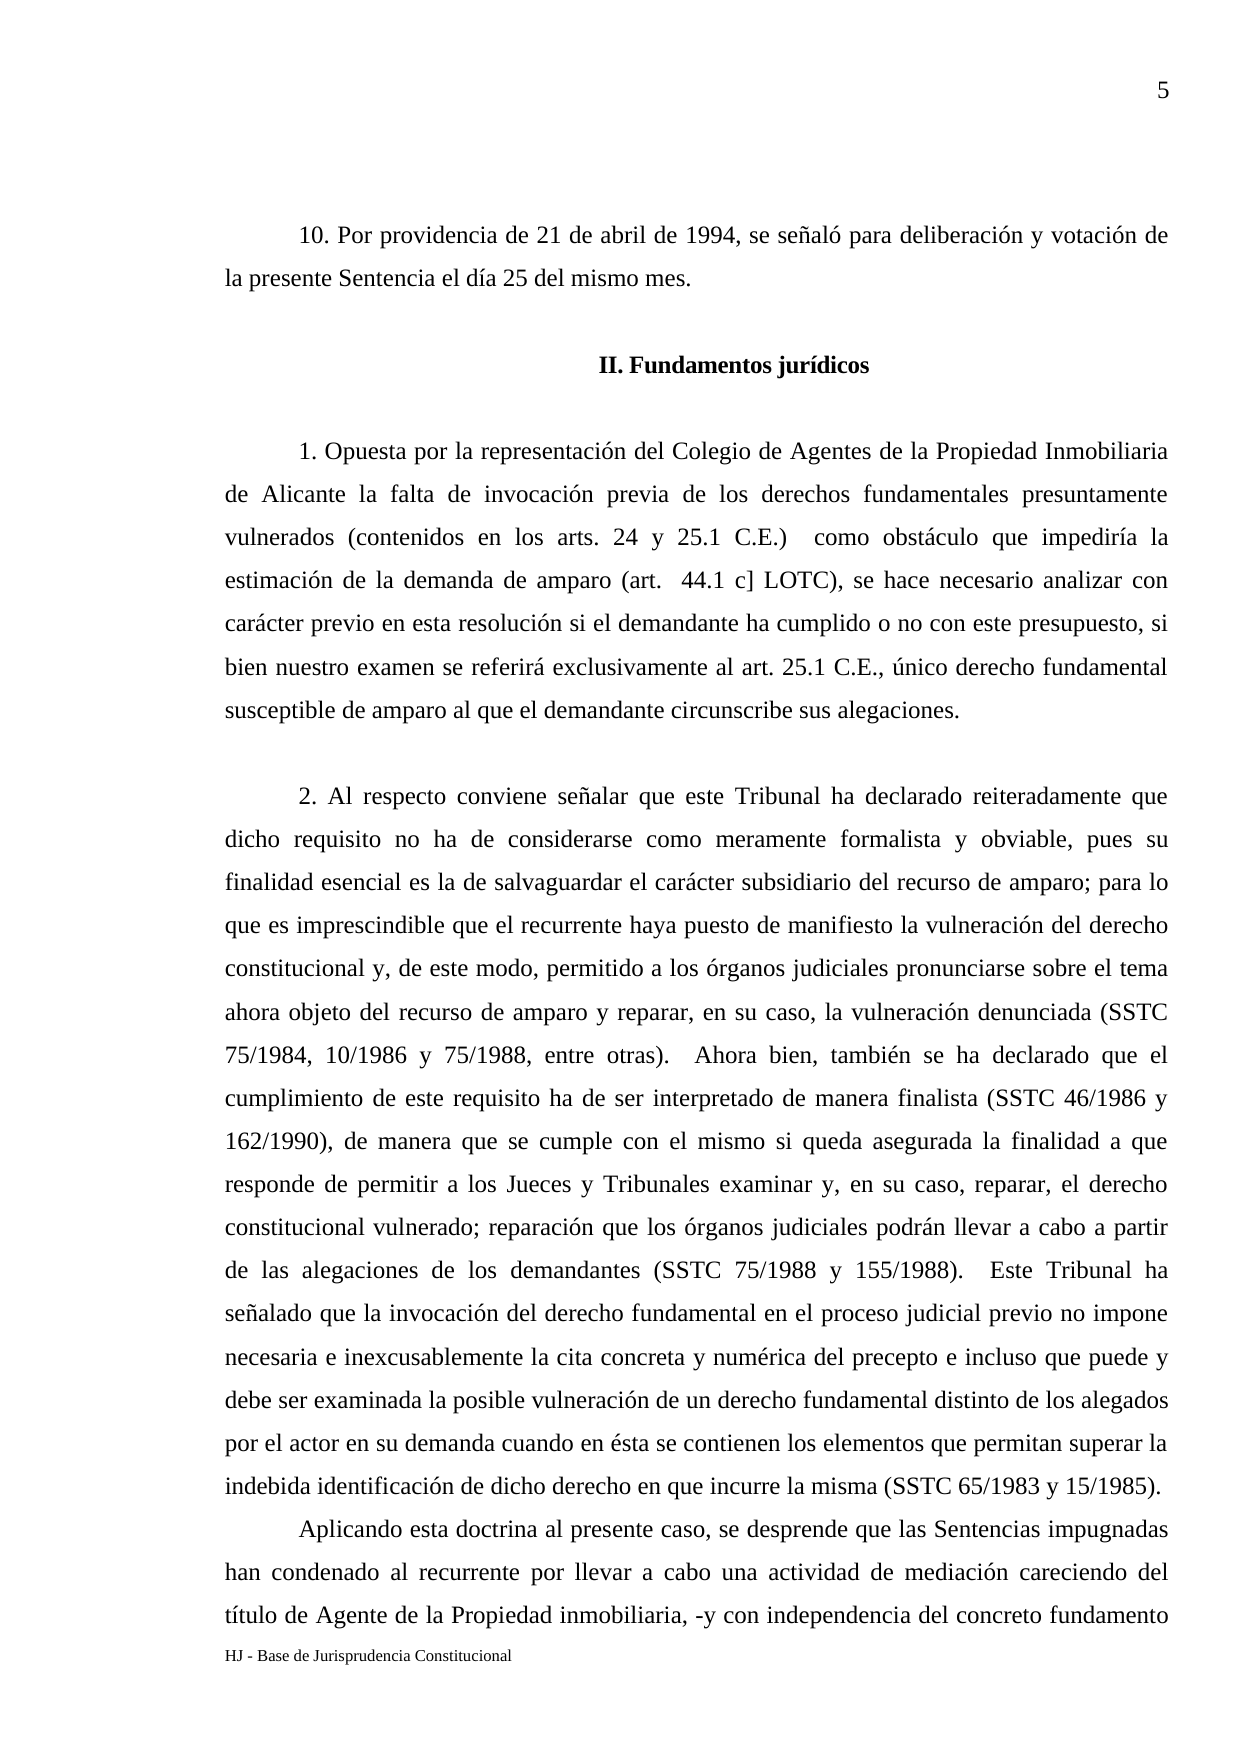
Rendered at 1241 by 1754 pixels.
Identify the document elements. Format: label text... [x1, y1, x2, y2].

subtitle II. Fundamentos jurídicos [224, 350, 1169, 378]
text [224, 1514, 1169, 1629]
text 10. Por providencia de 21 de abril de 1994, se señaló para deliberación y votación de la presente Sentencia el día 25 del mismo mes. [224, 220, 1169, 292]
text 2. Al respecto conviene señalar que este Tribunal ha declarado reiteradamente que dicho requisito no ha de considerarse como meramente formalista y obviable, pues su finalidad esencial es la de salvaguardar el carácter subsidiario del recurso de amparo; para lo que es imprescindible que el recurrente haya puesto de manifiesto la vulneración del derecho constitucional y, de este modo, permitido a los órganos judiciales pronunciarse sobre el tema ahora objeto del recurso de amparo y reparar, en su caso, la vulneración denunciada (SSTC 75/1984, 10/1986 y 75/1988, entre otras). Ahora bien, también se ha declarado que el cumplimiento de este requisito ha de ser interpretado de manera finalista (SSTC 46/1986 y 162/1990), de manera que se cumple con el mismo si queda asegurada la finalidad a que responde de permitir a los Jueces y Tribunales examinar y, en su caso, reparar, el derecho constitucional vulnerado; reparación que los órganos judiciales podrán llevar a cabo a partir de las alegaciones de los demandantes (SSTC 75/1988 y 155/1988). Este Tribunal ha señalado que la invocación del derecho fundamental en el proceso judicial previo no impone necesaria e inexcusablemente la cita concreta y numérica del precepto e incluso que puede y debe ser examinada la posible vulneración de un derecho fundamental distinto de los alegados por el actor en su demanda cuando en ésta se contienen los elementos que permitan superar la indebida identificación de dicho derecho en que incurre la misma (SSTC 65/1983 y 15/1985). [224, 781, 1169, 1500]
text 1. Opuesta por la representación del Colegio de Agentes de la Propiedad Inmobiliaria de Alicante la falta de invocación previa de los derechos fundamentales presuntamente vulnerados (contenidos en los arts. 24 y 25.1 C.E.) como obstáculo que impediría la estimación de la demanda de amparo (art. 44.1 c] LOTC), se hace necesario analizar con carácter previo en esta resolución si el demandante ha cumplido o no con este presupuesto, si bien nuestro examen se referirá exclusivamente al art. 25.1 C.E., único derecho fundamental susceptible de amparo al que el demandante circunscribe sus alegaciones. [224, 436, 1169, 723]
